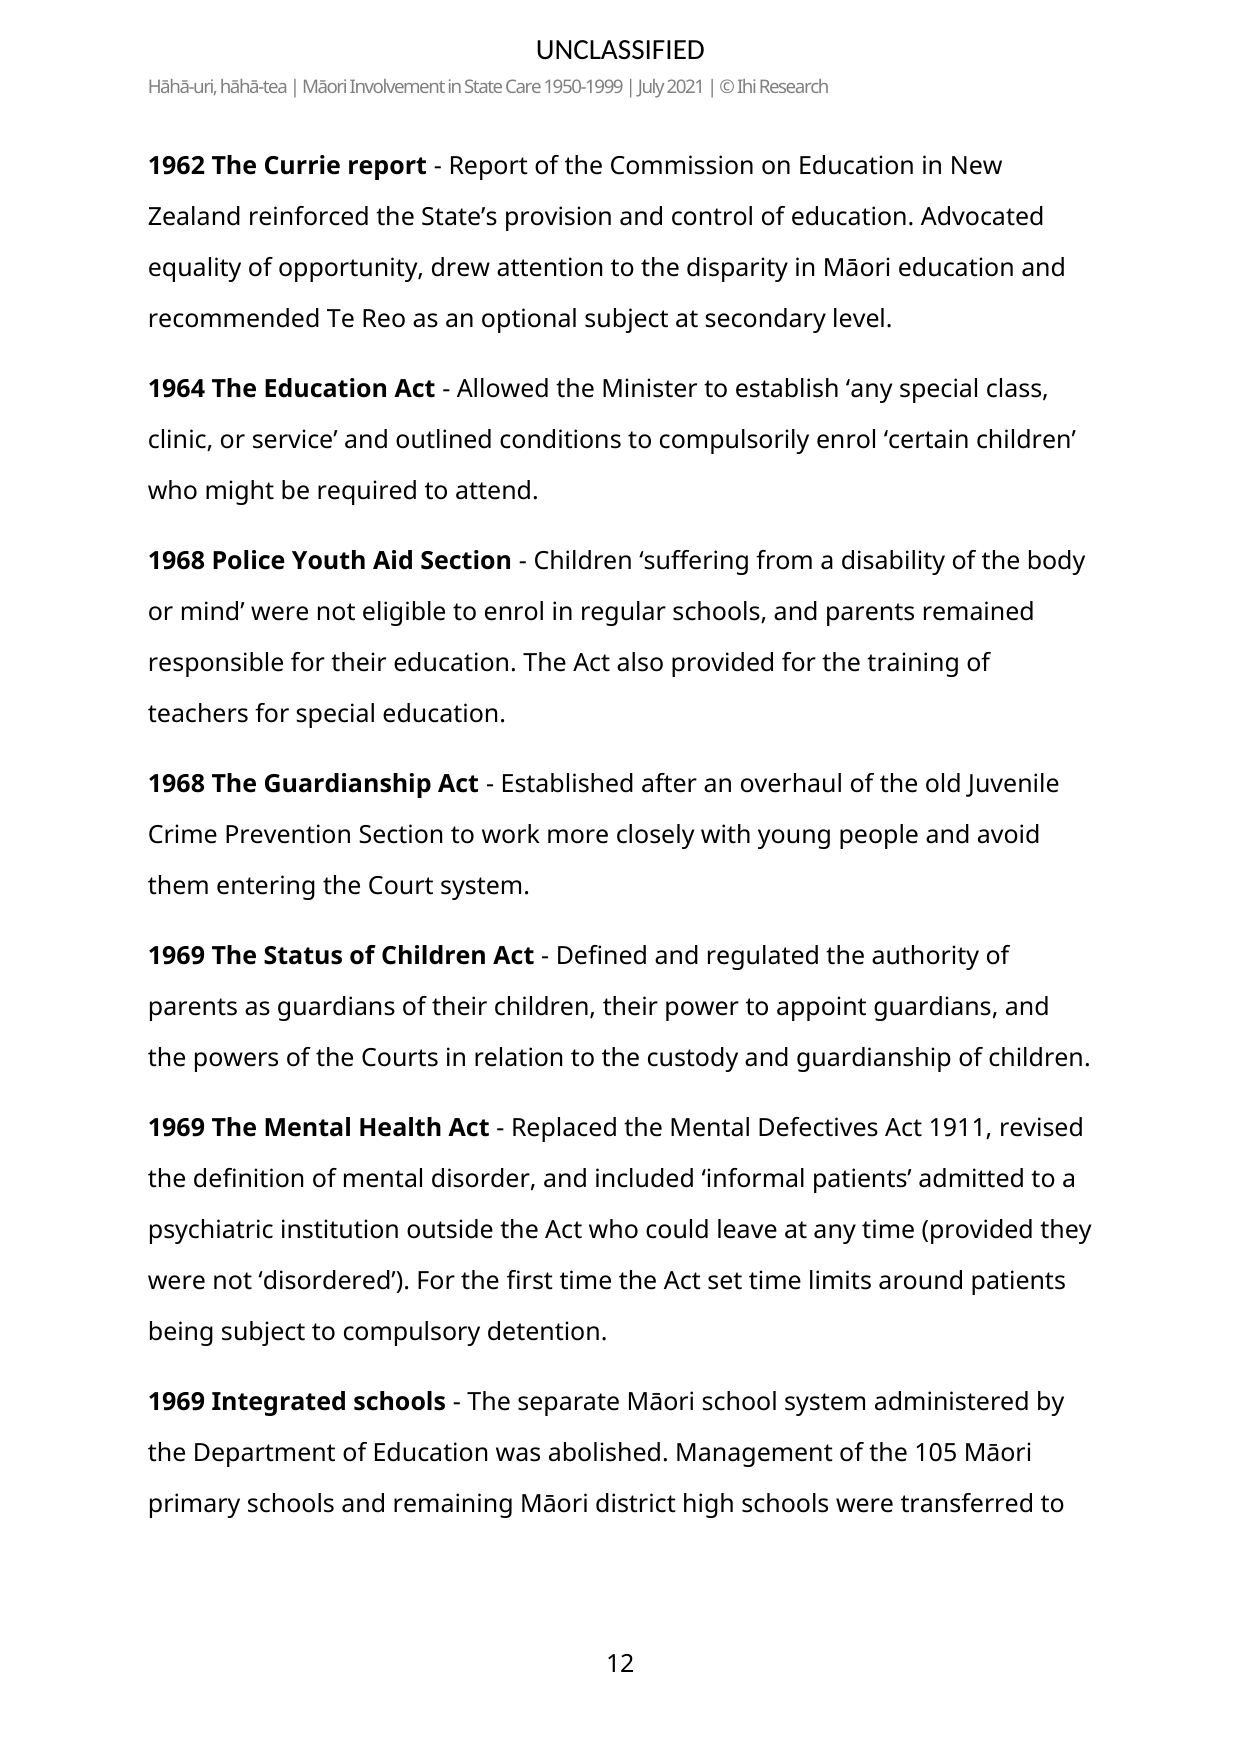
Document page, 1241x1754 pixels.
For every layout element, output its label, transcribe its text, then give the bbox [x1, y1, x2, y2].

text 1969 The Status of Children Act - Deﬁned and regulated the authority of parents as guardians of their children, their power to appoint guardians, and the powers of the Courts in relation to the custody and guardianship of children. [148, 937, 1092, 1073]
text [148, 1383, 1092, 1519]
text 1969 The Mental Health Act - Replaced the Mental Defectives Act 1911, revised the deﬁnition of mental disorder, and included ‘informal patients’ admitted to a psychiatric institution outside the Act who could leave at any time (provided they were not ‘disordered’). For the ﬁrst time the Act set time limits around patients being subject to compulsory detention. [148, 1109, 1092, 1347]
text 1962 The Currie report - Report of the Commission on Education in New Zealand reinforced the State’s provision and control of education. Advocated equality of opportunity, drew attention to the disparity in Māori education and recommended Te Reo as an optional subject at secondary level. [148, 148, 1092, 335]
text 1968 The Guardianship Act - Established after an overhaul of the old Juvenile Crime Prevention Section to work more closely with young people and avoid them entering the Court system. [148, 765, 1092, 902]
text 1964 The Education Act - Allowed the Minister to establish ‘any special class, clinic, or service’ and outlined conditions to compulsorily enrol ‘certain children’ who might be required to attend. [148, 371, 1092, 507]
text 1968 Police Youth Aid Section - Children ‘suﬀering from a disability of the body or mind’ were not eligible to enrol in regular schools, and parents remained responsible for their education. The Act also provided for the training of teachers for special education. [148, 542, 1092, 730]
